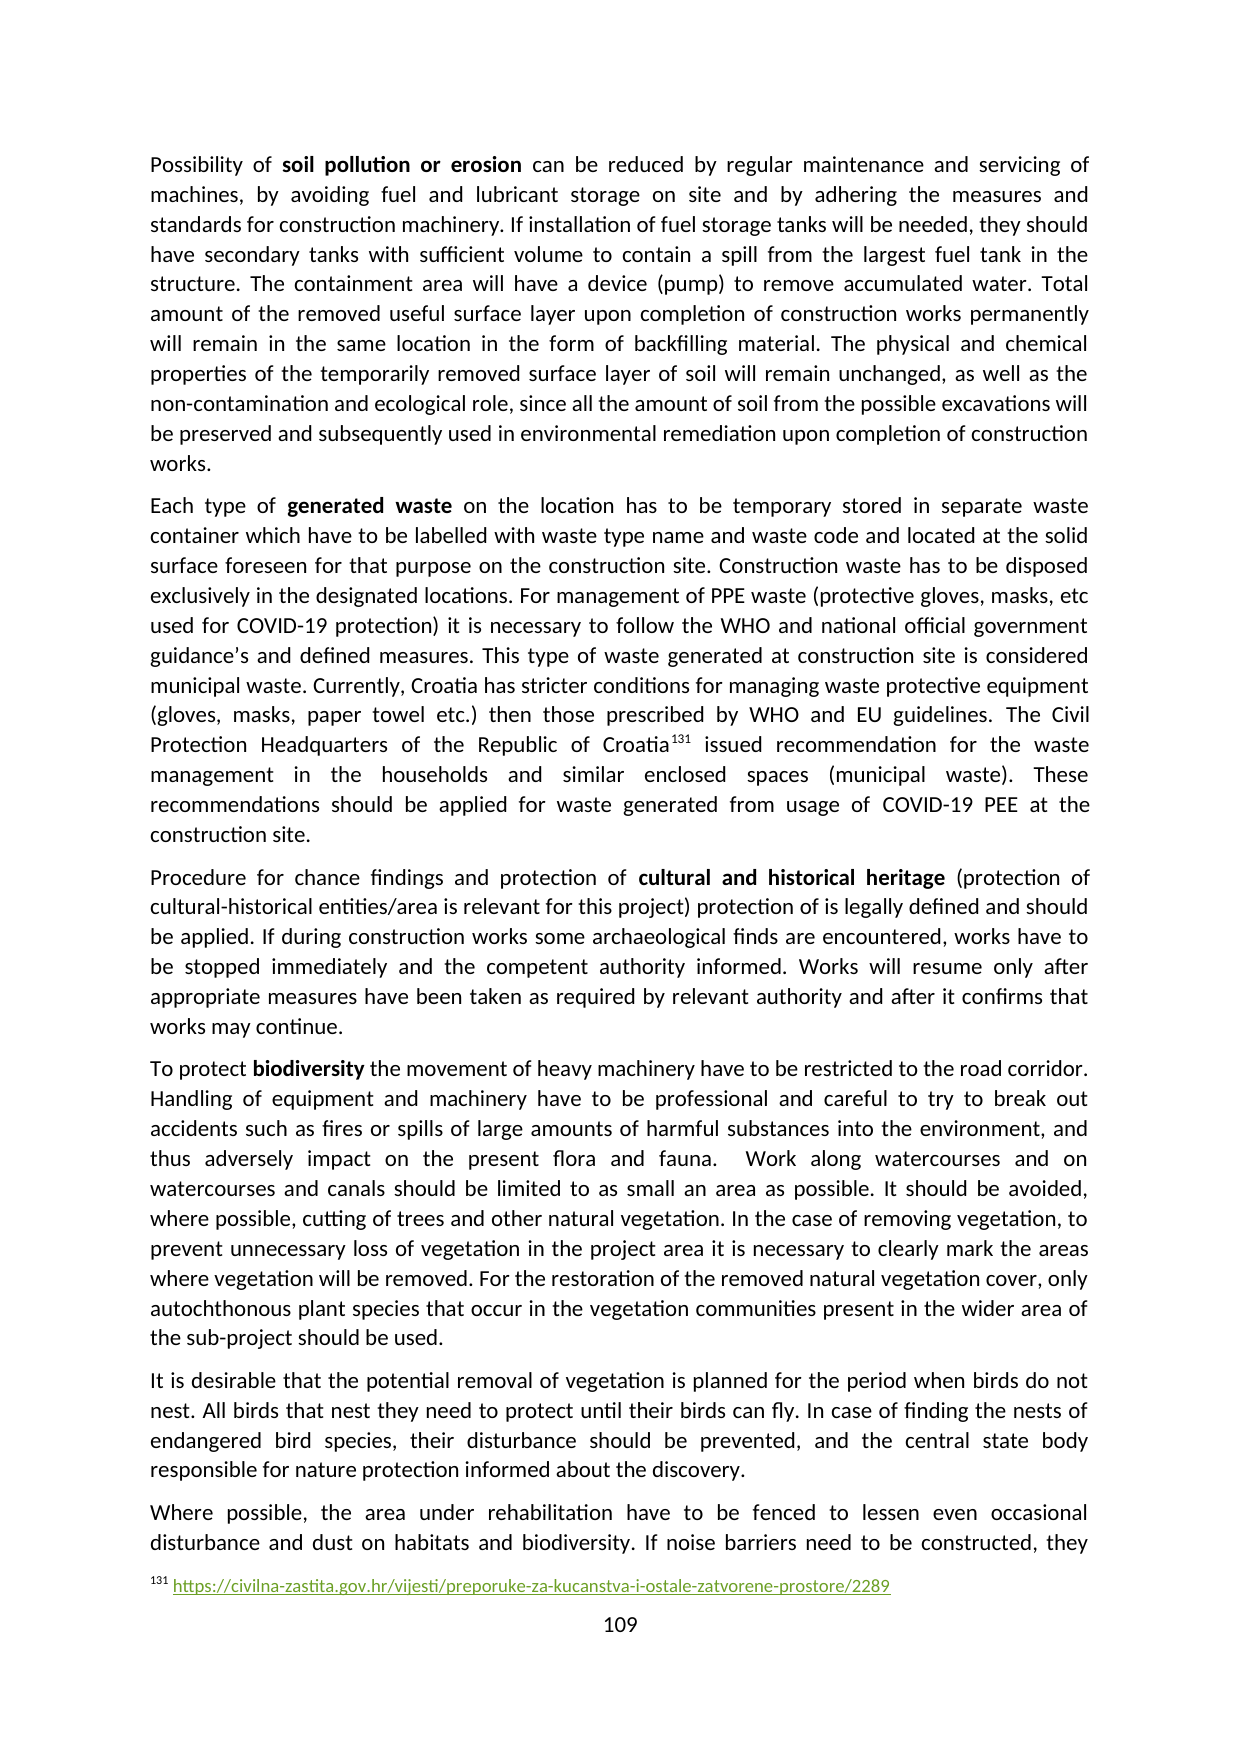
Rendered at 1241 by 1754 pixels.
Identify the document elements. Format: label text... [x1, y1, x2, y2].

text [150, 1498, 1090, 1556]
text Each type of generated waste on the location has to be temporary stored in separate waste container which have to be labelled with waste type name and waste code and located at the solid surface foreseen for that purpose on the construction site. Construction waste has to be disposed exclusively in the designated locations. For management of PPE waste (protective gloves, masks, etc used for COVID-19 protection) it is necessary to follow the WHO and national official government guidance’s and defined measures. This type of waste generated at construction site is considered municipal waste. Currently, Croatia has stricter conditions for managing waste protective equipment (gloves, masks, paper towel etc.) then those prescribed by WHO and EU guidelines. The Civil Protection Headquarters of the Republic of Croatia issued recommendation for the waste management in the households and similar enclosed spaces (municipal waste). These recommendations should be applied for waste generated from usage of COVID-19 PEE at the construction site. [150, 491, 1090, 848]
text To protect biodiversity the movement of heavy machinery have to be restricted to the road corridor. Handling of equipment and machinery have to be professional and careful to try to break out accidents such as fires or spills of large amounts of harmful substances into the environment, and thus adversely impact on the present flora and fauna. Work along watercourses and on watercourses and canals should be limited to as small an area as possible. It should be avoided, where possible, cutting of trees and other natural vegetation. In the case of removing vegetation, to prevent unnecessary loss of vegetation in the project area it is necessary to clearly mark the areas where vegetation will be removed. For the restoration of the removed natural vegetation cover, only autochthonous plant species that occur in the vegetation communities present in the wider area of the sub-project should be used. [150, 1054, 1090, 1352]
text It is desirable that the potential removal of vegetation is planned for the period when birds do not nest. All birds that nest they need to protect until their birds can fly. In case of finding the nests of endangered bird species, their disturbance should be prevented, and the central state body responsible for nature protection informed about the discovery. [150, 1366, 1090, 1484]
text Procedure for chance findings and protection of cultural and historical heritage (protection of cultural-historical entities/area is relevant for this project) protection of is legally defined and should be applied. If during construction works some archaeological finds are encountered, works have to be stopped immediately and the competent authority informed. Works will resume only after appropriate measures have been taken as required by relevant authority and after it confirms that works may continue. [150, 863, 1090, 1040]
text Possibility of soil pollution or erosion can be reduced by regular maintenance and servicing of machines, by avoiding fuel and lubricant storage on site and by adhering the measures and standards for construction machinery. If installation of fuel storage tanks will be needed, they should have secondary tanks with sufficient volume to contain a spill from the largest fuel tank in the structure. The containment area will have a device (pump) to remove accumulated water. Total amount of the removed useful surface layer upon completion of construction works permanently will remain in the same location in the form of backfilling material. The physical and chemical properties of the temporarily removed surface layer of soil will remain unchanged, as well as the non-contamination and ecological role, since all the amount of soil from the possible excavations will be preserved and subsequently used in environmental remediation upon completion of construction works. [150, 150, 1090, 477]
